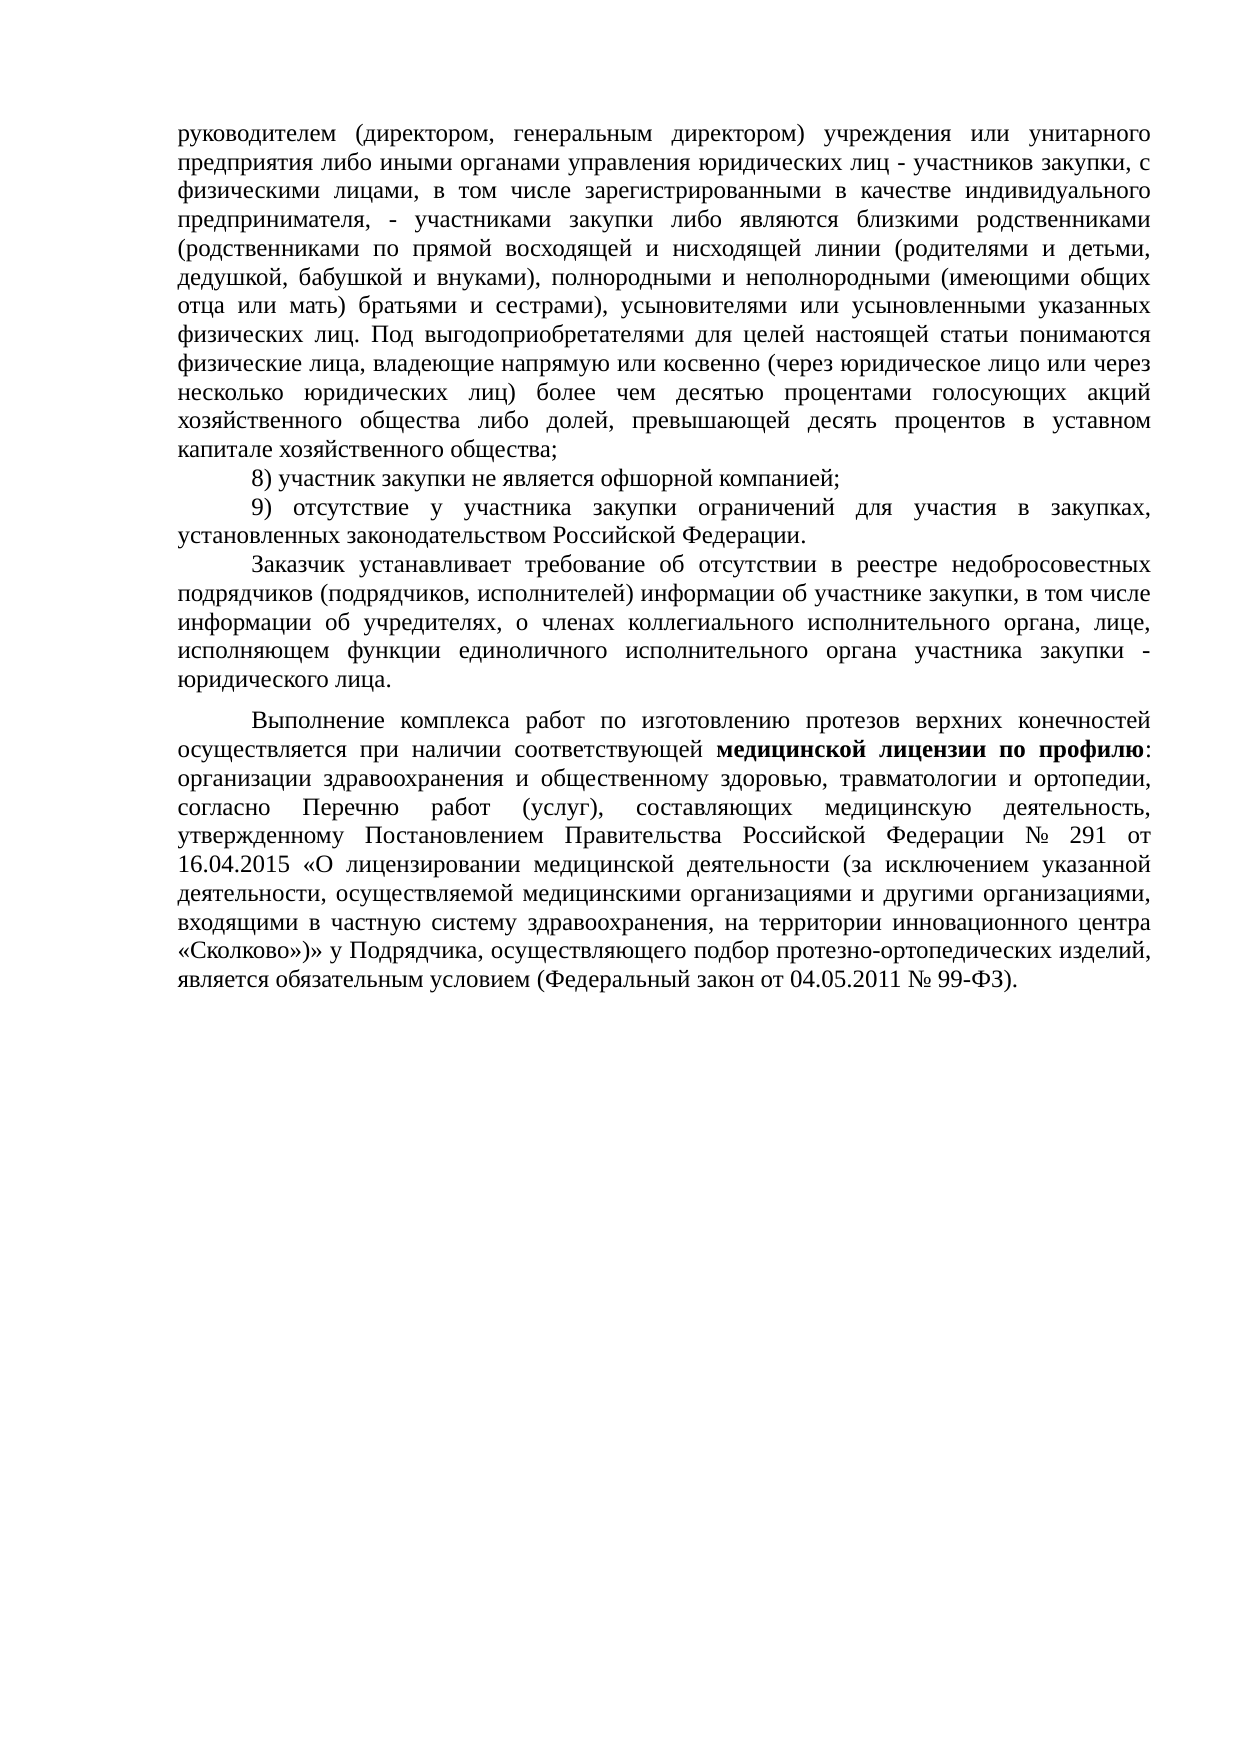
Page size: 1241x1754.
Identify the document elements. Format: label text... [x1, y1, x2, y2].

text Выполнение комплекса работ по изготовлению протезов верхних конечностей осуществляется при наличии соответствующей медицинской лицензии по профилю: организации здравоохранения и общественному здоровью, травматологии и ортопедии, согласно Перечню работ (услуг), составляющих медицинскую деятельность, утвержденному Постановлением Правительства Российской Федерации № 291 от 16.04.2015 «О лицензировании медицинской деятельности (за исключением указанной деятельности, осуществляемой медицинскими организациями и другими организациями, входящими в частную систему здравоохранения, на территории инновационного центра «Сколково»)» у Подрядчика, осуществляющего подбор протезно-ортопедических изделий, является обязательным условием (Федеральный закон от 04.05.2011 № 99-ФЗ). [177, 706, 1152, 993]
text Заказчик устанавливает требование об отсутствии в реестре недобросовестных подрядчиков (подрядчиков, исполнителей) информации об участнике закупки, в том числе информации об учредителях, о членах коллегиального исполнительного органа, лице, исполняющем функции единоличного исполнительного органа участника закупки - юридического лица. [177, 549, 1152, 693]
text 8) участник закупки не является офшорной компанией; [177, 463, 1152, 492]
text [177, 118, 1152, 463]
text 9) отсутствие у участника закупки ограничений для участия в закупках, установленных законодательством Российской Федерации. [177, 492, 1152, 549]
